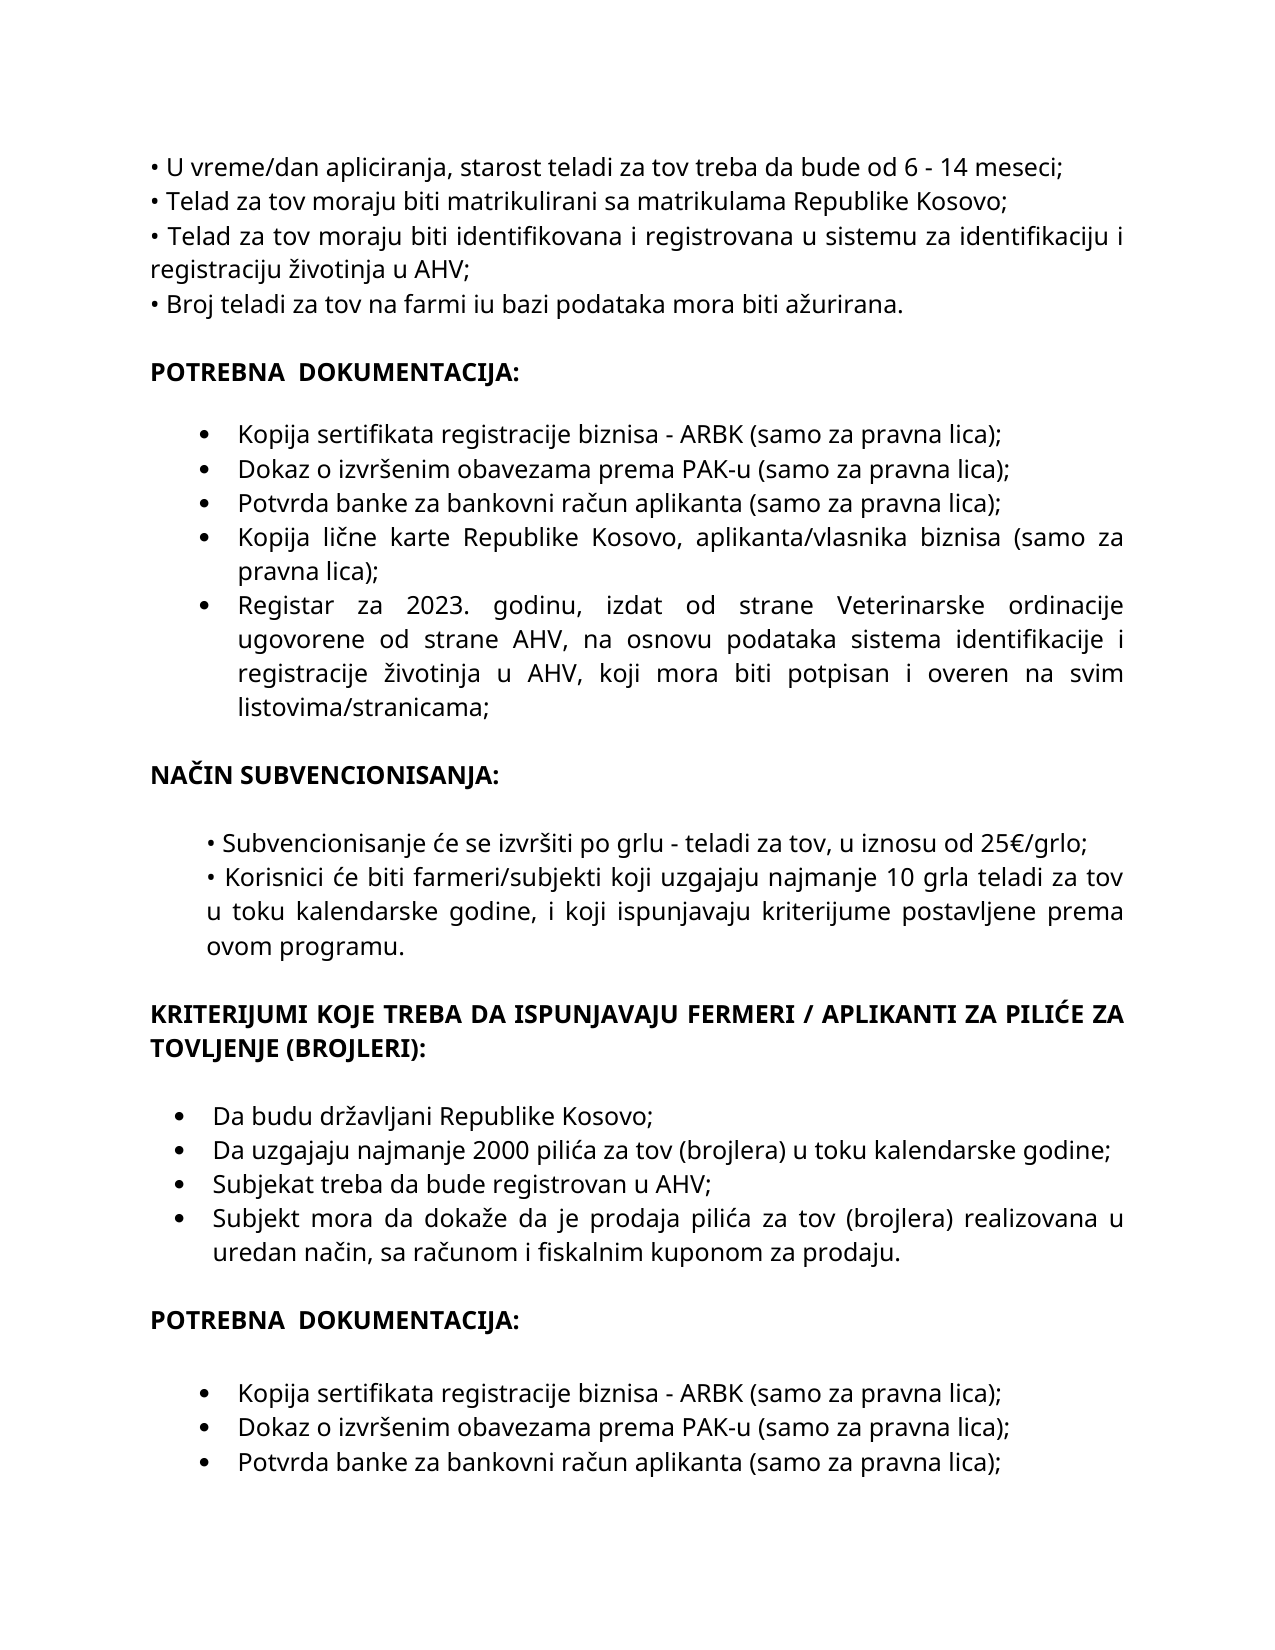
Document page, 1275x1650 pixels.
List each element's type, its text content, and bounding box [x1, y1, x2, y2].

list Da budu državljani Republike Kosovo; [175, 1098, 1125, 1132]
list Potvrda banke za bankovni račun aplikanta (samo za pravna lica); [200, 1444, 1125, 1478]
list Da uzgajaju najmanje 2000 pilića za tov (brojlera) u toku kalendarske godine; [175, 1132, 1125, 1167]
list Potvrda banke za bankovni račun aplikanta (samo za pravna lica); [200, 485, 1125, 519]
list Subjekt mora da dokaže da je prodaja pilića za tov (brojlera) realizovana u uredan način, sa računom i fiskalnim kuponom za prodaju. [175, 1201, 1125, 1269]
list Kopija sertifikata registracije biznisa - ARBK (samo za pravna lica); [200, 1376, 1125, 1410]
list Kopija lične karte Republike Kosovo, aplikanta/vlasnika biznisa (samo za pravna lica); [200, 519, 1125, 587]
text POTREBNA DOKUMENTACIJA: [150, 354, 1125, 388]
text • U vreme/dan apliciranja, starost teladi za tov treba da bude od 6 - 14 meseci; [150, 150, 1125, 184]
list Dokaz o izvršenim obavezama prema PAK-u (samo za pravna lica); [200, 1410, 1125, 1444]
text KRITERIJUMI KOJE TREBA DA ISPUNJAVAJU FERMERI / APLIKANTI ZA PILIĆE ZA TOVLJENJE (BROJLERI): [150, 996, 1125, 1064]
text • Telad za tov moraju biti matrikulirani sa matrikulama Republike Kosovo; [150, 184, 1125, 218]
list Kopija sertifikata registracije biznisa - ARBK (samo za pravna lica); [200, 417, 1125, 451]
text NAČIN SUBVENCIONISANJA: [150, 758, 1125, 792]
list Registar za 2023. godinu, izdat od strane Veterinarske ordinacije ugovorene od strane AHV, na osnovu podataka sistema identifikacije i registracije životinja u AHV, koji mora biti potpisan i overen na svim listovima/stranicama; [200, 587, 1125, 724]
list Dokaz o izvršenim obavezama prema PAK-u (samo za pravna lica); [200, 451, 1125, 485]
text • Subvencionisanje će se izvršiti po grlu - teladi za tov, u iznosu od 25€/grlo; [206, 826, 1125, 860]
list Subjekat treba da bude registrovan u AHV; [175, 1167, 1125, 1201]
text • Broj teladi za tov na farmi iu bazi podataka mora biti ažurirana. [150, 286, 1125, 320]
text POTREBNA DOKUMENTACIJA: [150, 1303, 1125, 1337]
text • Telad za tov moraju biti identifikovana i registrovana u sistemu za identifikaciju i registraciju životinja u AHV; [150, 218, 1125, 286]
text • Korisnici će biti farmeri/subjekti koji uzgajaju najmanje 10 grla teladi za tov u toku kalendarske godine, i koji ispunjavaju kriterijume postavljene prema ovom programu. [206, 860, 1125, 962]
